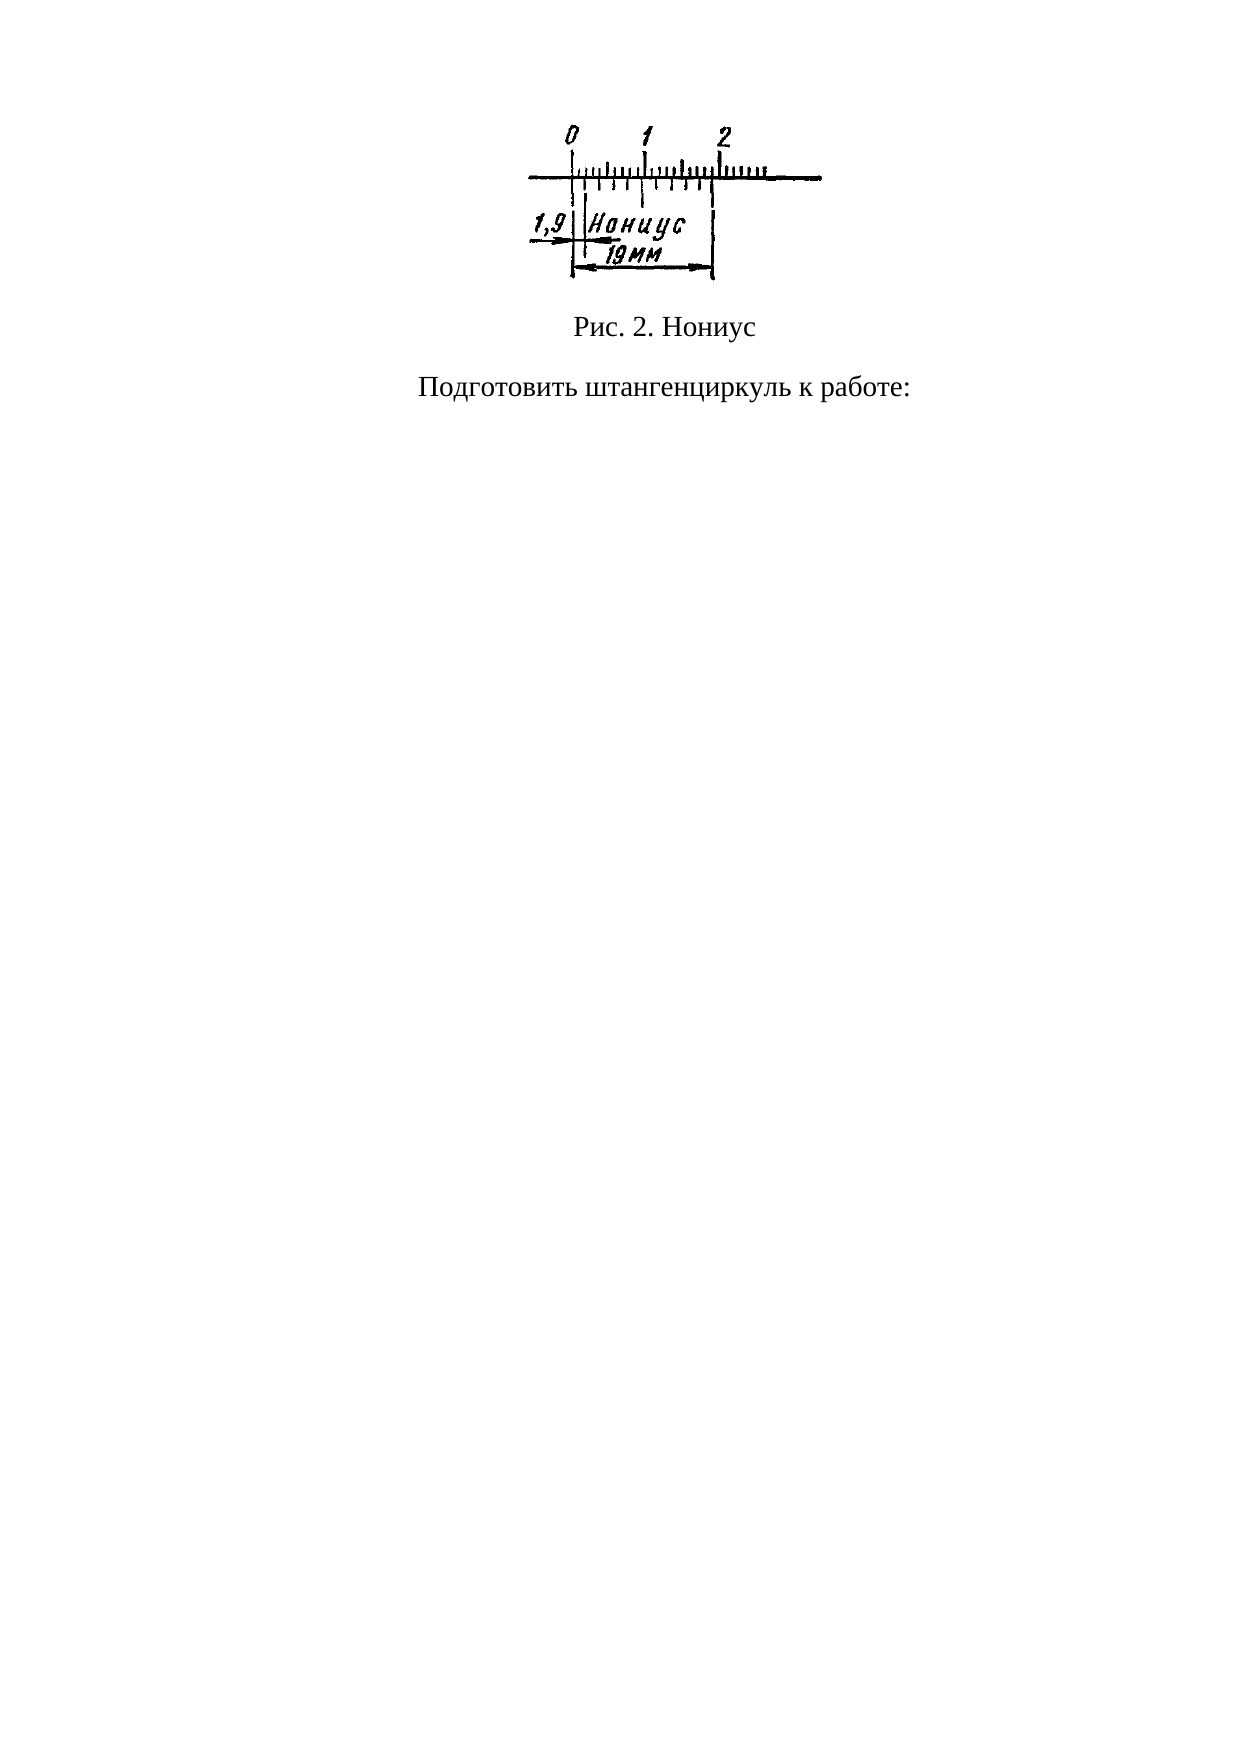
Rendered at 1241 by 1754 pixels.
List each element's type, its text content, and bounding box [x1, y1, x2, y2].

text Подготовить штангенциркуль к работе: [177, 369, 1152, 402]
text Рис. 2. Нониус [177, 309, 1152, 343]
picture [499, 118, 830, 285]
